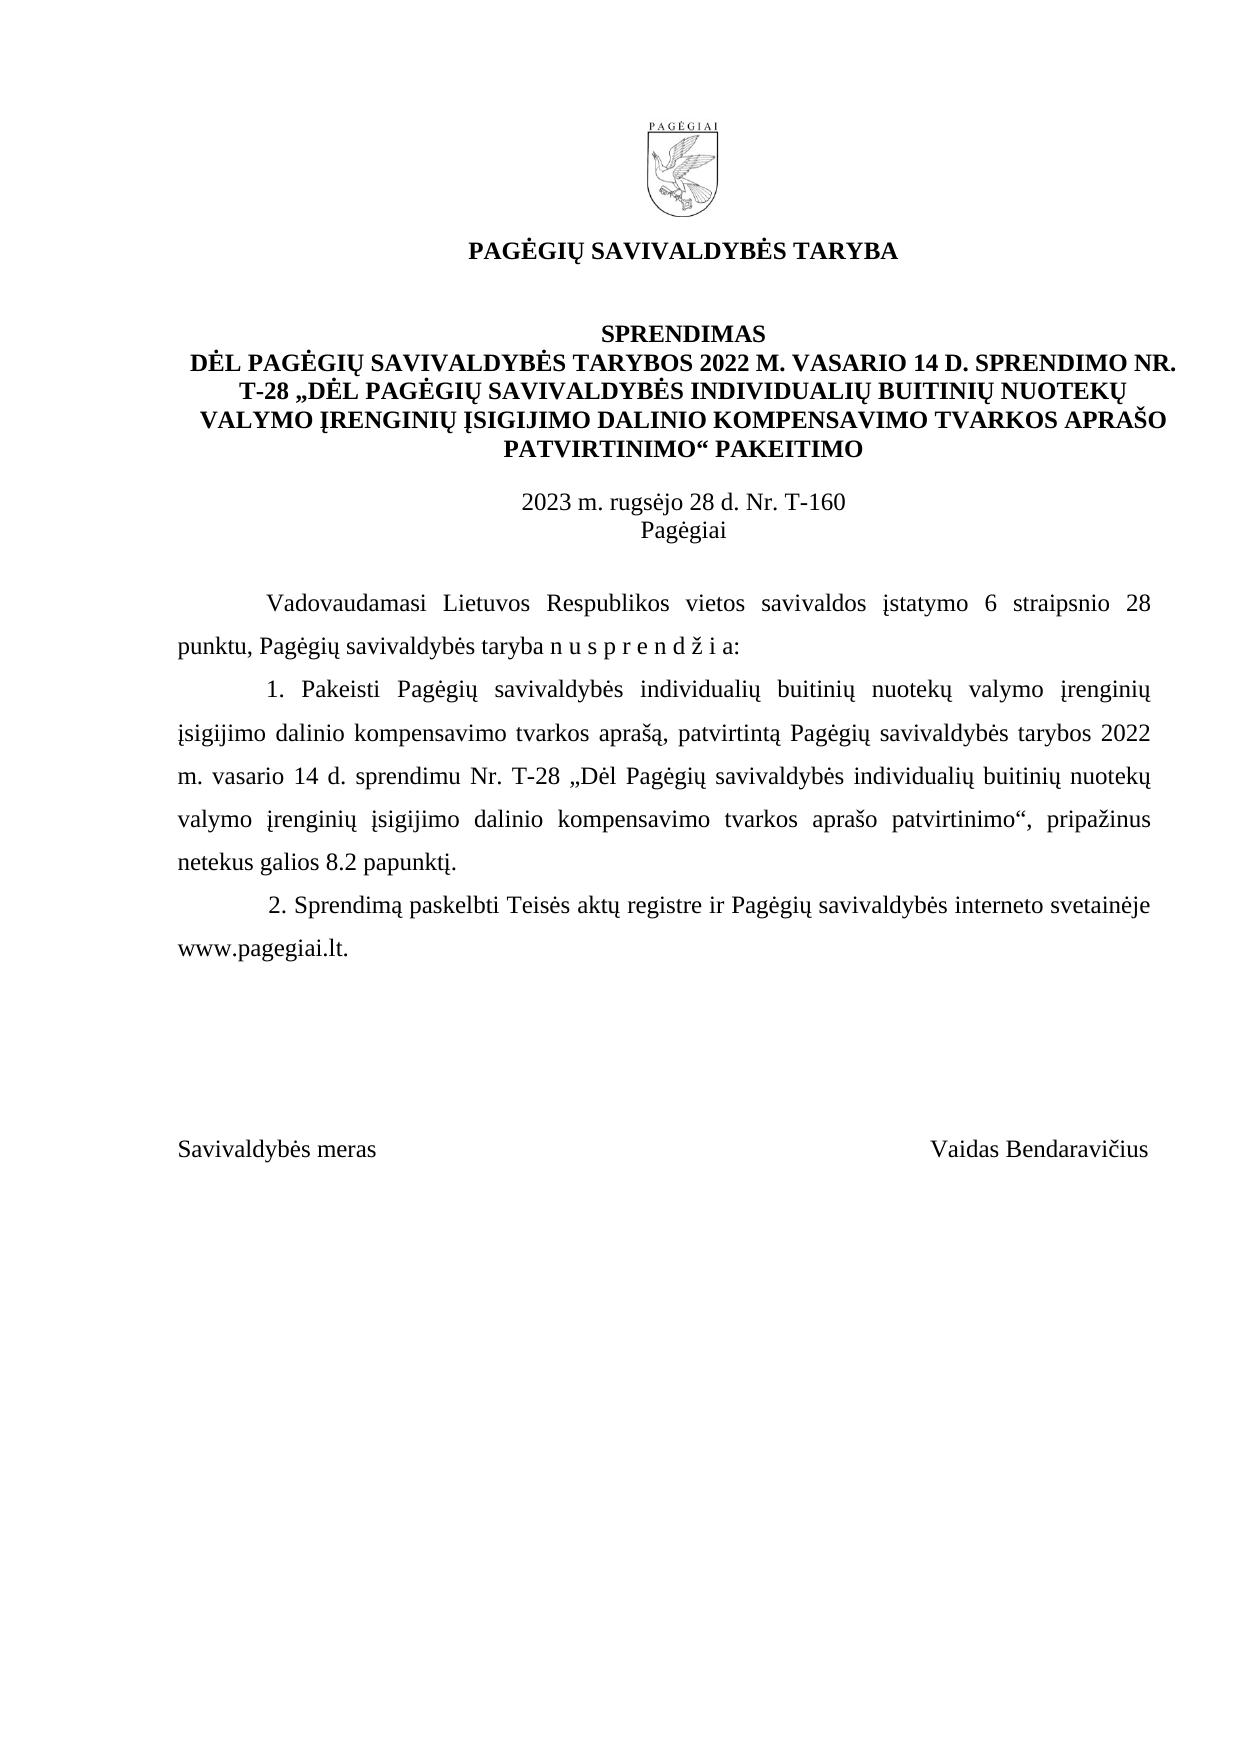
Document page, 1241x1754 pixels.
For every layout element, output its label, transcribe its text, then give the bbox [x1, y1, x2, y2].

text Savivaldybės meras Vaidas Bendaravičius [177, 1134, 1152, 1163]
text Vadovaudamasi Lietuvos Respublikos vietos savivaldos įstatymo 6 straipsnio 28 punktu, Pagėgių savivaldybės taryba n u s p r e n d ž i a: [177, 588, 1152, 660]
picture [646, 118, 721, 217]
table_cell 2023 m. rugsėjo 28 d. Nr. T-160 Pagėgiai [177, 487, 1190, 545]
text 1. Pakeisti Pagėgių savivaldybės individualių buitinių nuotekų valymo įrenginių įsigijimo dalinio kompensavimo tvarkos aprašą, patvirtintą Pagėgių savivaldybės tarybos 2022 m. vasario 14 d. sprendimu Nr. T-28 „Dėl Pagėgių savivaldybės individualių buitinių nuotekų valymo įrenginių įsigijimo dalinio kompensavimo tvarkos aprašo patvirtinimo“, pripažinus netekus galios 8.2 papunktį. [177, 674, 1152, 876]
table_header [177, 118, 1190, 236]
table_cell PAGĖGIŲ SAVIVALDYBĖS TARYBA sprendimas DĖL PAGĖGIŲ SAVIVALDYBĖS TARYBOS 2022 M. VASARIO 14 D. SPRENDIMO NR. T-28 „DĖL PAGĖGIŲ SAVIVALDYBĖS INDIVIDUALIŲ BUITINIŲ NUOTEKŲ VALYMO ĮRENGINIŲ ĮSIGIJIMO DALINIO KOMPENSAVIMO TVARKOS APRAŠO PATVIRTINIMO“ PAKEITIMO [177, 236, 1190, 487]
text 2. Sprendimą paskelbti Teisės aktų registre ir Pagėgių savivaldybės interneto svetainėje www.pagegiai.lt. [177, 890, 1152, 962]
